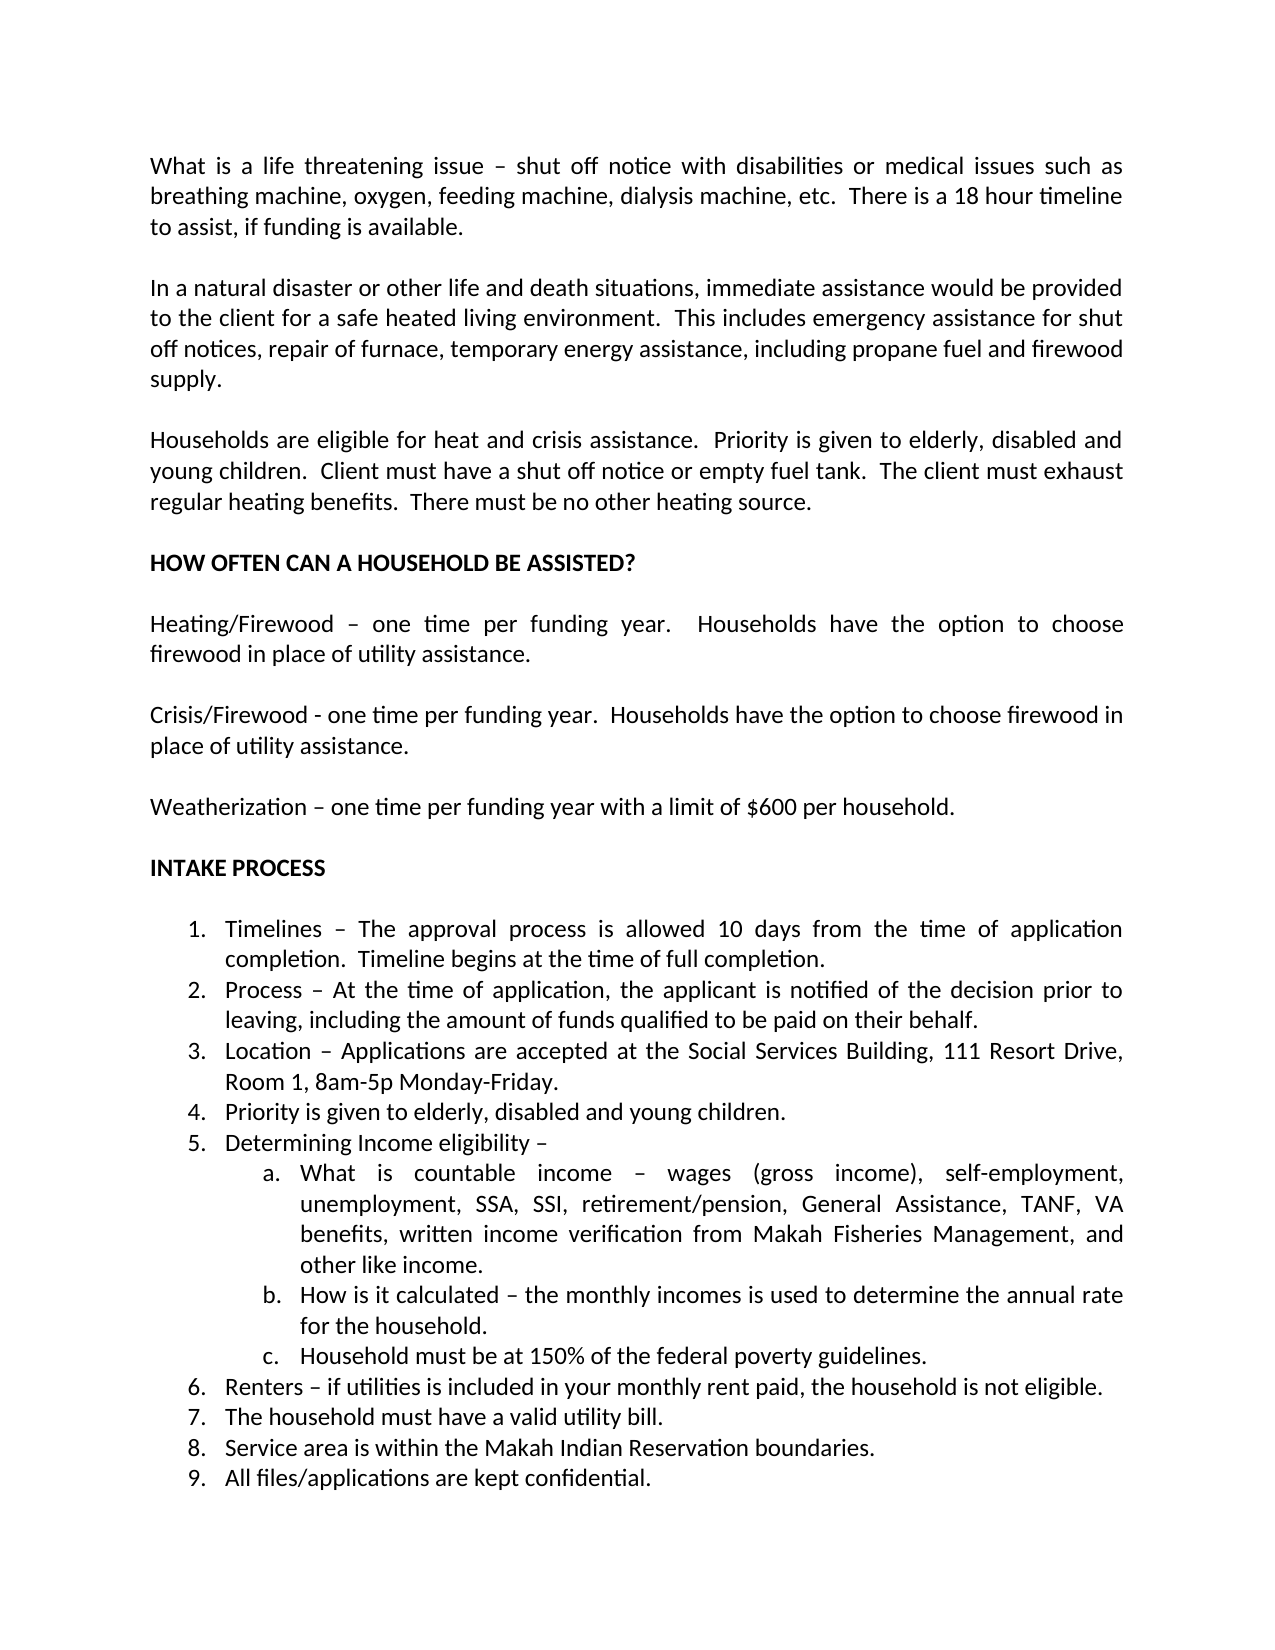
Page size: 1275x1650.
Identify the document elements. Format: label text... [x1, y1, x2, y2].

text INTAKE PROCESS [150, 852, 1125, 882]
list The household must have a valid utility bill. [187, 1401, 1125, 1432]
list Service area is within the Makah Indian Reservation boundaries. [187, 1432, 1125, 1462]
text What is a life threatening issue – shut off notice with disabilities or medical issues such as breathing machine, oxygen, feeding machine, dialysis machine, etc. There is a 18 hour timeline to assist, if funding is available. [150, 150, 1125, 242]
text Heating/Firewood – one time per funding year. Households have the option to choose firewood in place of utility assistance. [150, 608, 1125, 669]
list All files/applications are kept confidential. [187, 1462, 1125, 1493]
list Location – Applications are accepted at the Social Services Building, 111 Resort Drive, Room 1, 8am-5p Monday-Friday. [187, 1035, 1125, 1096]
list Renters – if utilities is included in your monthly rent paid, the household is not eligible. [187, 1371, 1125, 1401]
list Priority is given to elderly, disabled and young children. [187, 1096, 1125, 1127]
text In a natural disaster or other life and death situations, immediate assistance would be provided to the client for a safe heated living environment. This includes emergency assistance for shut off notices, repair of furnace, temporary energy assistance, including propane fuel and firewood supply. [150, 272, 1125, 394]
list Household must be at 150% of the federal poverty guidelines. [262, 1340, 1125, 1371]
list Timelines – The approval process is allowed 10 days from the time of application completion. Timeline begins at the time of full completion. [187, 913, 1125, 974]
list How is it calculated – the monthly incomes is used to determine the annual rate for the household. [262, 1279, 1125, 1340]
text Crisis/Firewood - one time per funding year. Households have the option to choose firewood in place of utility assistance. [150, 699, 1125, 760]
list Determining Income eligibility – [187, 1127, 1125, 1157]
list Process – At the time of application, the applicant is notified of the decision prior to leaving, including the amount of funds qualified to be paid on their behalf. [187, 974, 1125, 1035]
text HOW OFTEN CAN A HOUSEHOLD BE ASSISTED? [150, 547, 1125, 577]
list What is countable income – wages (gross income), self-employment, unemployment, SSA, SSI, retirement/pension, General Assistance, TANF, VA benefits, written income verification from Makah Fisheries Management, and other like income. [262, 1157, 1125, 1279]
text Weatherization – one time per funding year with a limit of $600 per household. [150, 791, 1125, 821]
text Households are eligible for heat and crisis assistance. Priority is given to elderly, disabled and young children. Client must have a shut off notice or empty fuel tank. The client must exhaust regular heating benefits. There must be no other heating source. [150, 425, 1125, 516]
